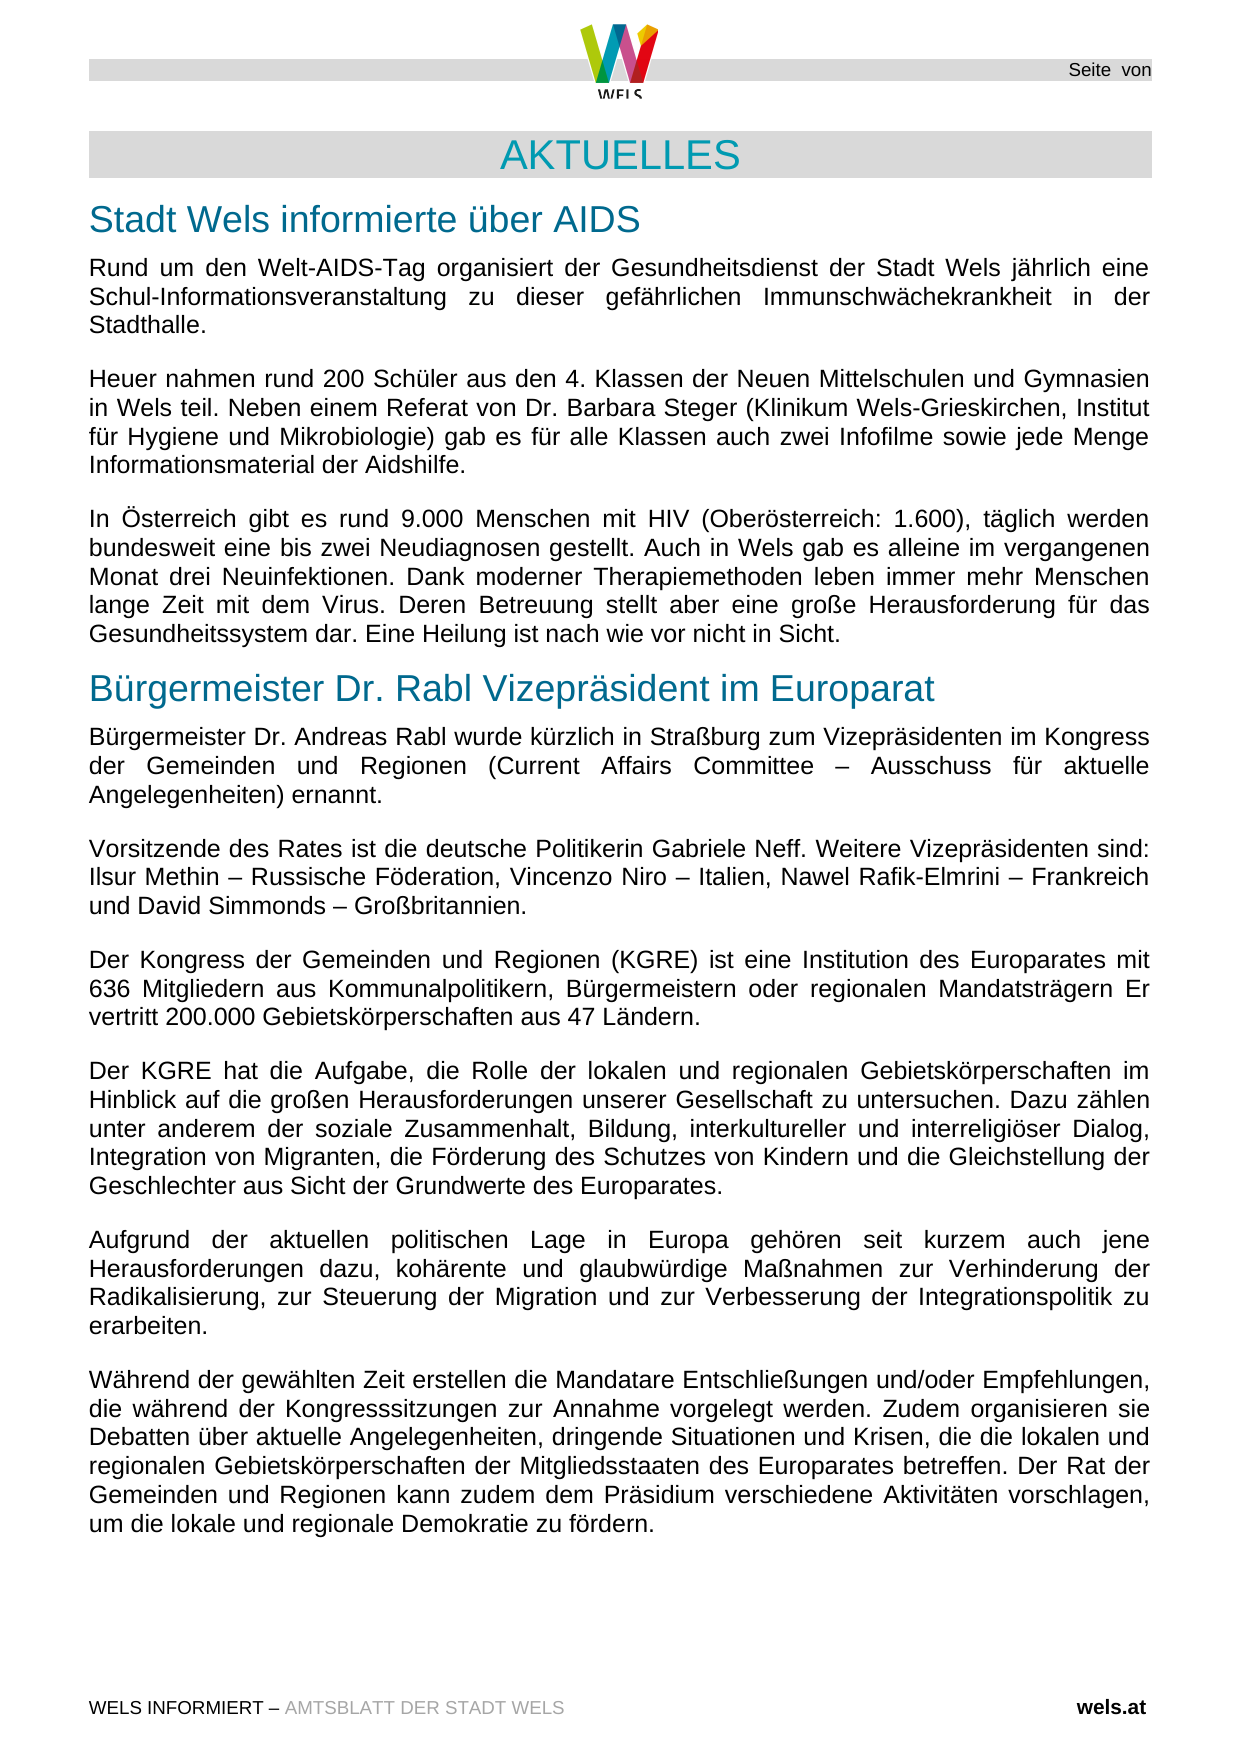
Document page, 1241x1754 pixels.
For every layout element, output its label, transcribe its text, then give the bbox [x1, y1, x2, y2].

text Bürgermeister Dr. Andreas Rabl wurde kürzlich in Straßburg zum Vizepräsidenten im Kongress der Gemeinden und Regionen (Current Affairs Committee – Ausschuss für aktuelle Angelegenheiten) ernannt. [89, 722, 1152, 808]
text Rund um den Welt-AIDS-Tag organisiert der Gesundheitsdienst der Stadt Wels jährlich eine Schul-Informationsveranstaltung zu dieser gefährlichen Immunschwächekrankheit in der Stadthalle. [89, 253, 1152, 339]
text Heuer nahmen rund 200 Schüler aus den 4. Klassen der Neuen Mittelschulen und Gymnasien in Wels teil. Neben einem Referat von Dr. Barbara Steger (Klinikum Wels-Grieskirchen, Institut für Hygiene und Mikrobiologie) gab es für alle Klassen auch zwei Infofilme sowie jede Menge Informationsmaterial der Aidshilfe. [89, 364, 1152, 479]
text In Österreich gibt es rund 9.000 Menschen mit HIV (Oberösterreich: 1.600), täglich werden bundesweit eine bis zwei Neudiagnosen gestellt. Auch in Wels gab es alleine im vergangenen Monat drei Neuinfektionen. Dank moderner Therapiemethoden leben immer mehr Menschen lange Zeit mit dem Virus. Deren Betreuung stellt aber eine große Herausforderung für das Gesundheitssystem dar. Eine Heilung ist nach wie vor nicht in Sicht. [89, 504, 1152, 648]
subtitle Stadt Wels informierte über AIDS [89, 197, 1152, 240]
text Der Kongress der Gemeinden und Regionen (KGRE) ist eine Institution des Europarates mit 636 Mitgliedern aus Kommunalpolitikern, Bürgermeistern oder regionalen Mandatsträgern Er vertritt 200.000 Gebietskörperschaften aus 47 Ländern. [89, 945, 1152, 1031]
text Vorsitzende des Rates ist die deutsche Politikerin Gabriele Neff. Weitere Vizepräsidenten sind: Ilsur Methin – Russische Föderation, Vincenzo Niro – Italien, Nawel Rafik-Elmrini – Frankreich und David Simmonds – Großbritannien. [89, 833, 1152, 920]
text Der KGRE hat die Aufgabe, die Rolle der lokalen und regionalen Gebietskörperschaften im Hinblick auf die großen Herausforderungen unserer Gesellschaft zu untersuchen. Dazu zählen unter anderem der soziale Zusammenhalt, Bildung, interkultureller und interreligiöser Dialog, Integration von Migranten, die Förderung des Schutzes von Kindern und die Gleichstellung der Geschlechter aus Sicht der Grundwerte des Europarates. [89, 1056, 1152, 1200]
text Während der gewählten Zeit erstellen die Mandatare Entschließungen und/oder Empfehlungen, die während der Kongresssitzungen zur Annahme vorgelegt werden. Zudem organisieren sie Debatten über aktuelle Angelegenheiten, dringende Situationen und Krisen, die die lokalen und regionalen Gebietskörperschaften der Mitgliedsstaaten des Europarates betreffen. Der Rat der Gemeinden und Regionen kann zudem dem Präsidium verschiedene Aktivitäten vorschlagen, um die lokale und regionale Demokratie zu fördern. [89, 1365, 1152, 1537]
picture [579, 23, 658, 99]
subtitle AKTUELLES [89, 131, 1152, 178]
subtitle Bürgermeister Dr. Rabl Vizepräsident im Europarat [89, 667, 1152, 710]
text Aufgrund der aktuellen politischen Lage in Europa gehören seit kurzem auch jene Herausforderungen dazu, kohärente und glaubwürdige Maßnahmen zur Verhinderung der Radikalisierung, zur Steuerung der Migration und zur Verbesserung der Integrationspolitik zu erarbeiten. [89, 1225, 1152, 1340]
